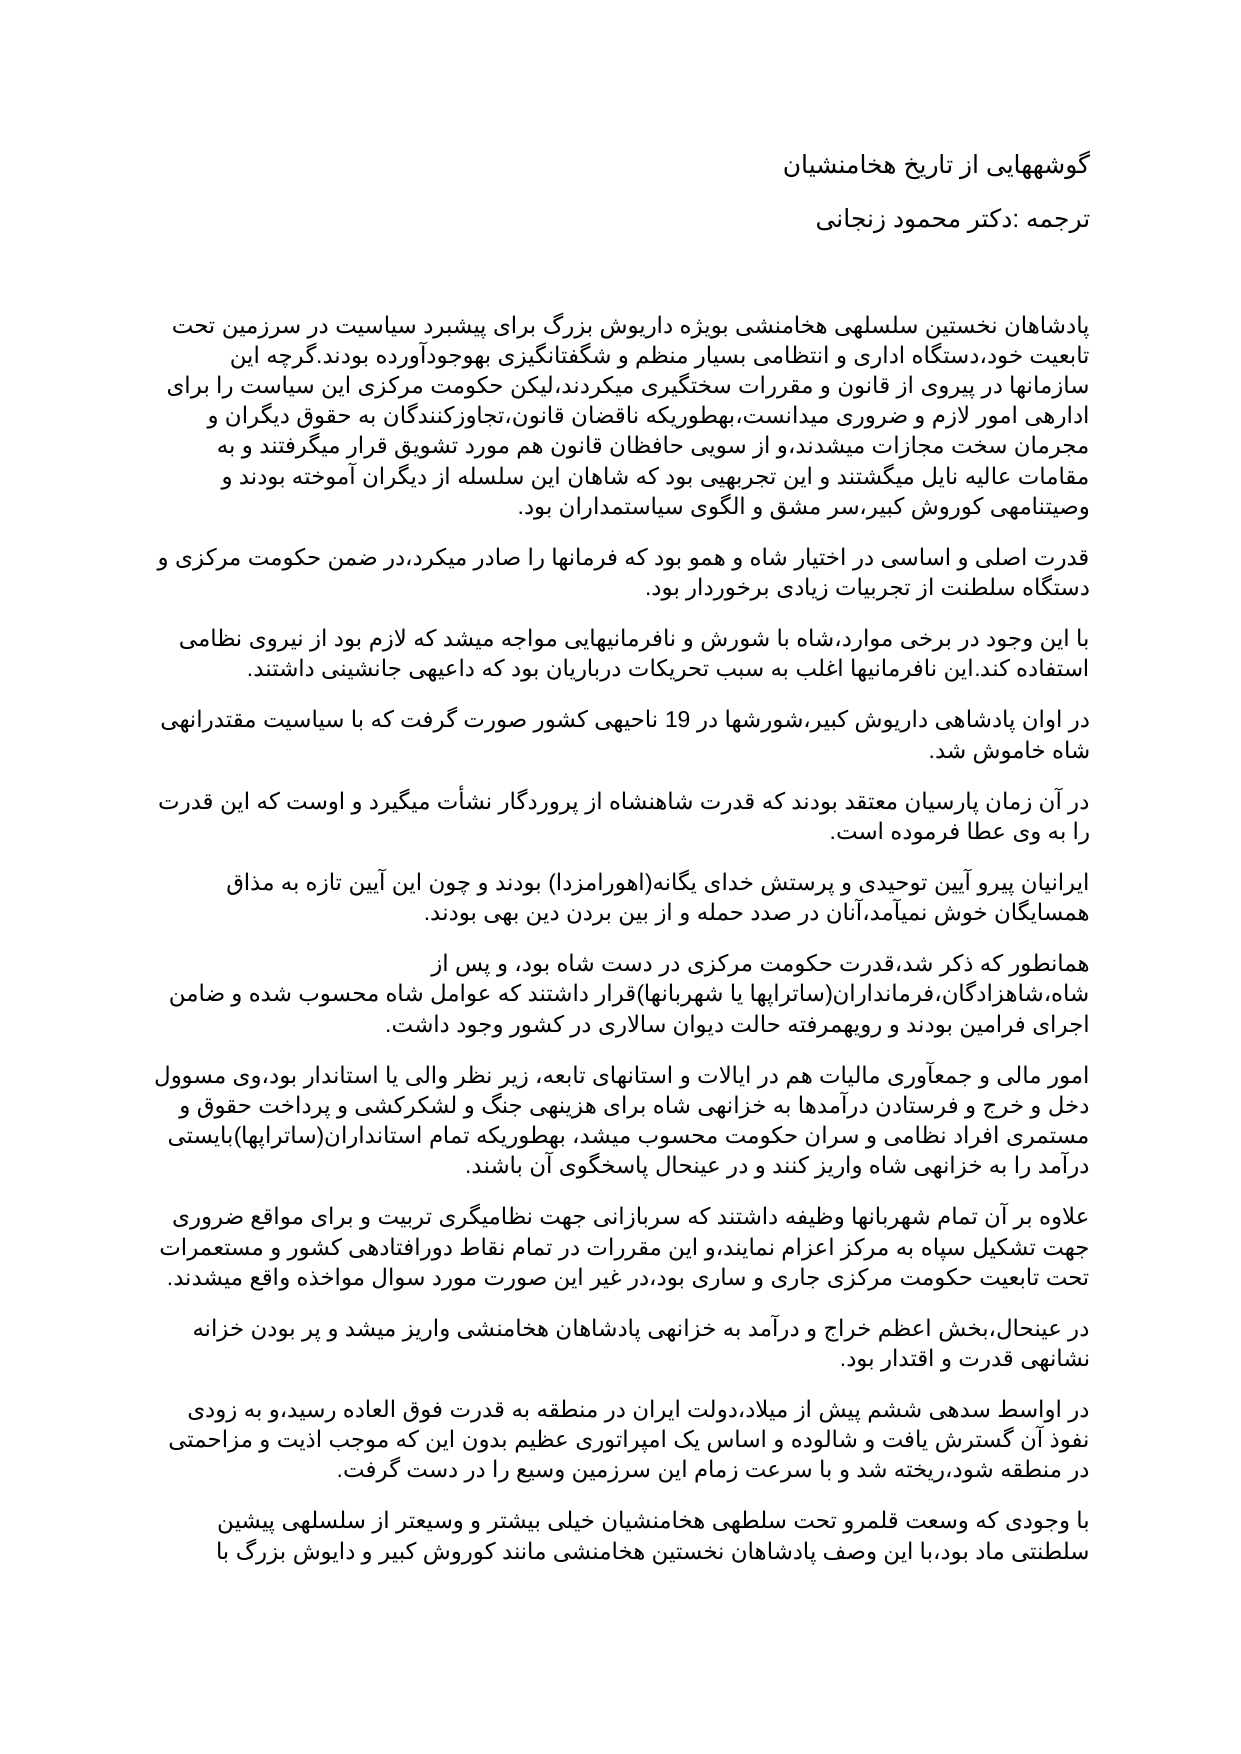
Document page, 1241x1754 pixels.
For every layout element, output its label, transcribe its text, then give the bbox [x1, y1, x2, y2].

text در اواسط سده‏ی ششم پیش از میلاد،دولت ایران در منطقه به‏ قدرت فوق العاده رسید،و به زودی نفوذ آن گسترش یافت و شالوده و اساس یک امپراتوری عظیم بدون این که موجب اذیت و مزاحمتی در منطقه شود،ریخته شد و با سرعت زمام این سرزمین وسیع را در دست‏ گرفت. [150, 1396, 1090, 1483]
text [150, 1507, 1090, 1564]
text همان‏طور که ذکر شد،قدرت حکومت مرکزی در دست شاه بود، و پس از شاه،شاهزادگان،فرمانداران(ساتراپ‏ها یا شهربان‏ها)قرار داشتند که عوامل شاه محسوب شده و ضامن اجرای فرامین بودند و روی‏هم‏رفته حالت دیوان سالاری در کشور وجود داشت. [150, 950, 1090, 1037]
text در اوان پادشاهی داریوش کبیر،شورش‏ها در 19 ناحیه‏ی کشور صورت گرفت که با سیاسیت مقتدرانه‏ی شاه خاموش شد. [150, 706, 1090, 763]
text در عین‏حال،بخش اعظم خراج و درآمد به خزانه‏ی پادشاهان‏ هخامنشی واریز می‏شد و پر بودن خزانه نشانه‏ی قدرت و اقتدار بود. [150, 1315, 1090, 1371]
text ایرانیان پیرو آیین توحیدی و پرستش خدای یگانه(اهورامزدا) بودند و چون این آیین تازه به مذاق همسایگان خوش نمی‏آمد،آنان در صدد حمله و از بین بردن دین بهی بودند. [150, 869, 1090, 925]
text امور مالی و جمع‏آوری مالیات هم در ایالات و استان‏های تابعه، زیر نظر والی یا استاندار بود،وی مسوول دخل و خرج و فرستادن‏ درآمدها به خزانه‏ی شاه برای هزینه‏ی جنگ و لشکرکشی و پرداخت‏ حقوق و مستمری افراد نظامی و سران حکومت محسوب می‏شد، به‏طوری‏که تمام استانداران(ساتراپ‏ها)بایستی درآمد را به خزانه‏ی‏ شاه واریز کنند و در عین‏حال پاسخ‏گوی آن باشند. [150, 1062, 1090, 1178]
text در آن زمان پارسیان معتقد بودند که قدرت شاهنشاه از پروردگار نشأت می‏گیرد و اوست که این قدرت را به وی عطا فرموده است. [150, 788, 1090, 844]
text گوشه‏هایی از تاریخ هخامنشیان [150, 150, 1090, 179]
text ترجمه :دکتر محمود زنجانی [150, 204, 1090, 233]
text با این وجود در برخی موارد،شاه با شورش و نافرمانی‏هایی مواجه‏ می‏شد که لازم بود از نیروی نظامی استفاده کند.این نافرمانی‏ها اغلب‏ به سبب تحریکات درباریان بود که داعیه‏ی جانشینی داشتند. [150, 625, 1090, 682]
text قدرت اصلی و اساسی در اختیار شاه و همو بود که فرمان‏ها را صادر می‏کرد،در ضمن حکومت مرکزی و دستگاه سلطنت از تجربیات زیادی برخوردار بود. [150, 544, 1090, 600]
text پادشاهان نخستین سلسله‏ی هخامنشی بویژه داریوش بزرگ‏ برای پیش‏برد سیاسیت در سرزمین تحت تابعیت خود،دستگاه اداری و انتظامی بسیار منظم و شگفت‏انگیزی به‏وجودآورده بودند.گرچه این‏ سازمان‏ها در پیروی از قانون و مقررات سخت‏گیری می‏کردند،لیکن‏ حکومت مرکزی این سیاست را برای اداره‏ی امور لازم و ضروری‏ می‏دانست،به‏طوری‏که ناقضان قانون،تجاوزکنندگان به حقوق‏ دیگران و مجرمان سخت مجازات می‏شدند،و از سویی حافظان قانون‏ هم مورد تشویق قرار می‏گرفتند و به مقامات عالیه نایل می‏گشتند و این تجربه‏یی بود که شاهان این سلسله از دیگران آموخته بودند و وصیت‏نامه‏ی کوروش کبیر،سر مشق و الگوی سیاستمداران بود. [150, 312, 1090, 519]
text علاوه بر آن تمام شهربان‏ها وظیفه داشتند که سربازانی جهت‏ نظامی‏گری تربیت و برای مواقع ضروری جهت تشکیل سپاه به مرکز اعزام نمایند،و این مقررات در تمام نقاط دورافتاده‏ی کشور و مستعمرات تحت تابعیت حکومت مرکزی جاری و ساری بود،در غیر این صورت مورد سوال مواخذه واقع می‏شدند. [150, 1203, 1090, 1290]
